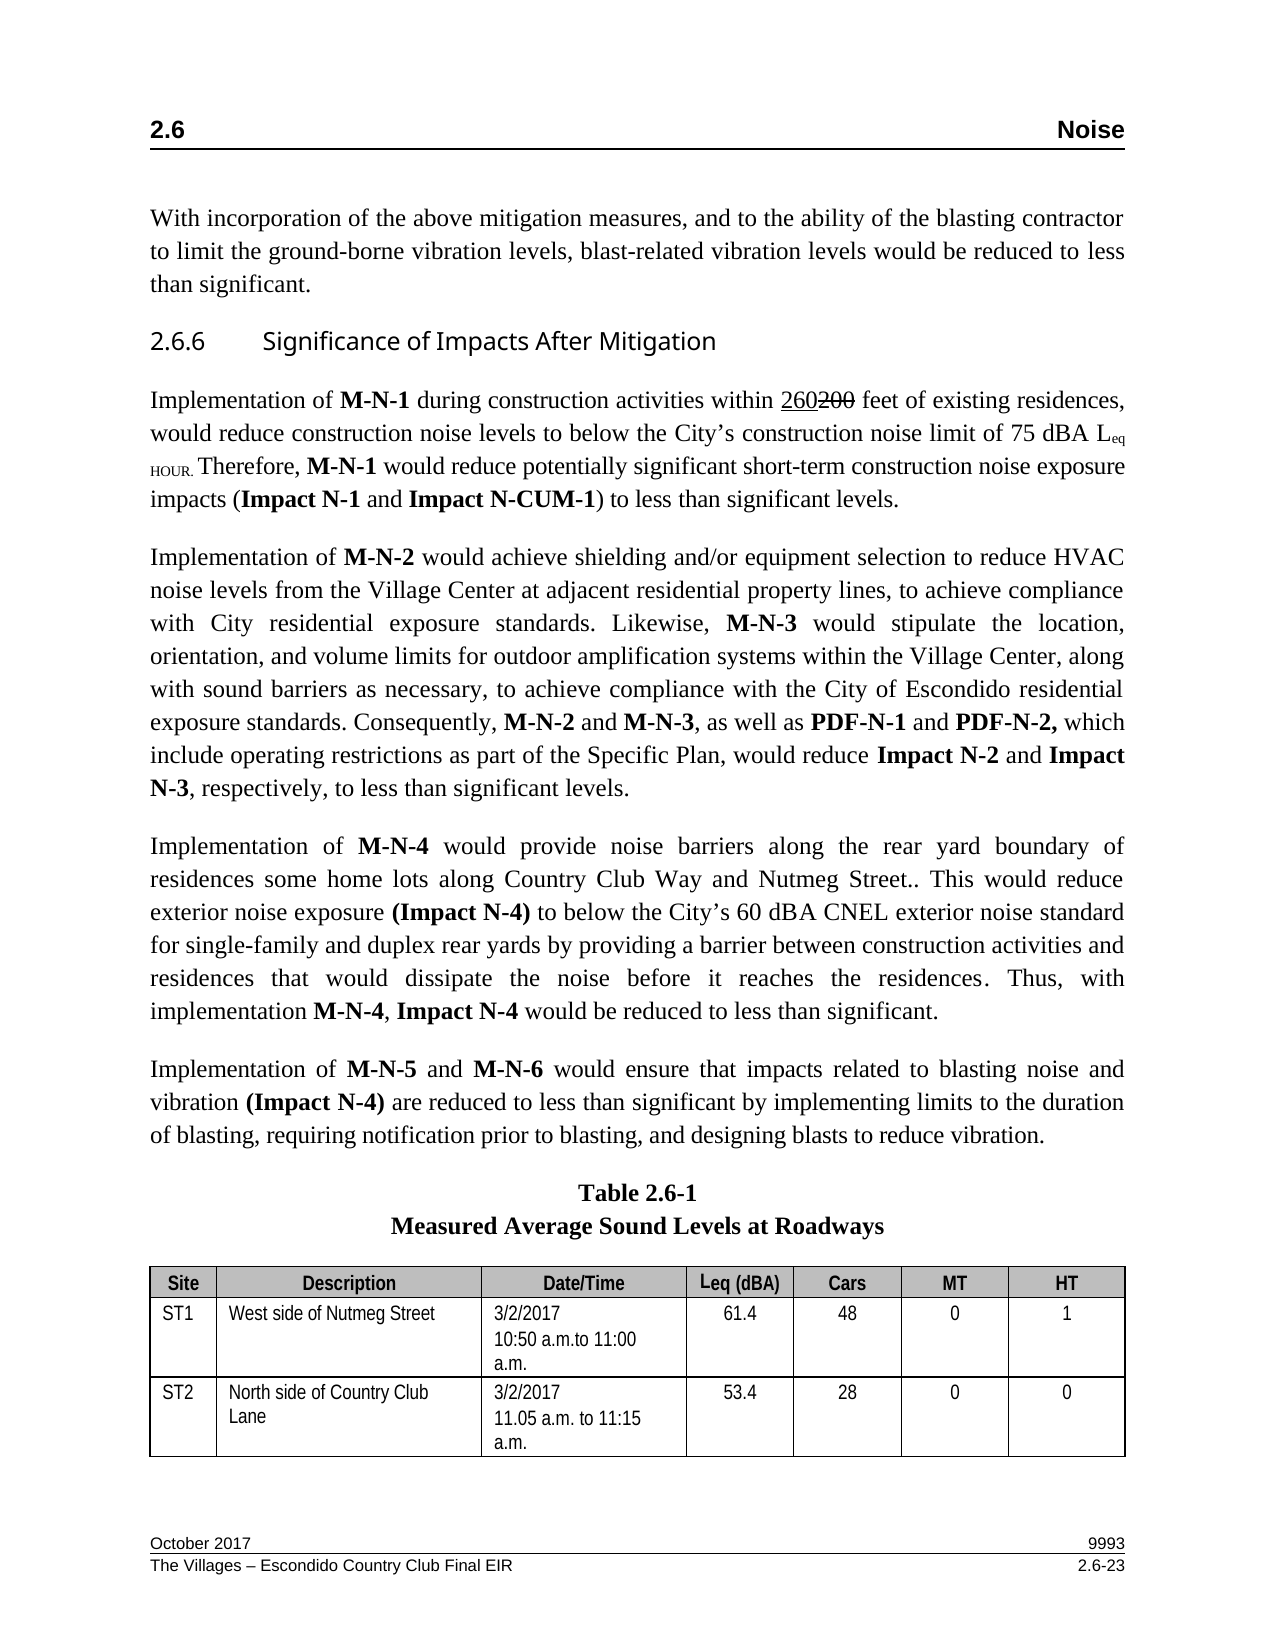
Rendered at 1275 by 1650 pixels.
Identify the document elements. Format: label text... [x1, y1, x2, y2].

table_cell Date/Time [482, 1267, 686, 1297]
table_cell 0 [902, 1298, 1008, 1376]
table_cell 53.4 [687, 1378, 793, 1456]
table_cell 1 [1009, 1298, 1124, 1376]
text Implementation of M-N-1 during construction activities within 260200 feet of existing residences, would reduce construction noise levels to below the City’s construction noise limit of 75 dBA Leq HOUR. Therefore, M-N-1 would reduce potentially significant short-term construction noise exposure impacts (Impact N-1 and Impact N-CUM-1) to less than significant levels. [150, 382, 1125, 514]
text Implementation of M-N-5 and M-N-6 would ensure that impacts related to blasting noise and vibration (Impact N-4) are reduced to less than significant by implementing limits to the duration of blasting, requiring notification prior to blasting, and designing blasts to reduce vibration. [150, 1051, 1125, 1150]
table_cell 61.4 [687, 1298, 793, 1376]
table_cell Cars [794, 1267, 901, 1297]
table_cell West side of Nutmeg Street [217, 1298, 481, 1376]
table_cell Site [151, 1267, 216, 1297]
table_cell 3/2/2017 11.05 a.m. to 11:15 a.m. [482, 1378, 686, 1456]
table_cell ST2 [151, 1378, 216, 1456]
table_cell Leq (dBA) [687, 1267, 793, 1297]
table_cell 0 [1009, 1378, 1124, 1456]
text With incorporation of the above mitigation measures, and to the ability of the blasting contractor to limit the ground-borne vibration levels, blast-related vibration levels would be reduced to less than significant. [150, 200, 1125, 299]
table_cell MT [902, 1267, 1008, 1297]
table_header Table 2.6-1 Measured Average Sound Levels at Roadways [150, 1175, 1125, 1266]
table_cell 48 [794, 1298, 901, 1376]
text Implementation of M-N-2 would achieve shielding and/or equipment selection to reduce HVAC noise levels from the Village Center at adjacent residential property lines, to achieve compliance with City residential exposure standards. Likewise, M-N-3 would stipulate the location, orientation, and volume limits for outdoor amplification systems within the Village Center, along with sound barriers as necessary, to achieve compliance with the City of Escondido residential exposure standards. Consequently, M-N-2 and M-N-3, as well as PDF-N-1 and PDF-N-2, which include operating restrictions as part of the Specific Plan, would reduce Impact N-2 and Impact N-3, respectively, to less than significant levels. [150, 539, 1125, 803]
table_cell 0 [902, 1378, 1008, 1456]
table_cell North side of Country Club Lane [217, 1378, 481, 1456]
table_cell Description [217, 1267, 481, 1297]
table_cell HT [1009, 1267, 1124, 1297]
table_cell 3/2/2017 10:50 a.m.to 11:00 a.m. [482, 1298, 686, 1376]
text Implementation of M-N-4 would provide noise barriers along the rear yard boundary of residences some home lots along Country Club Way and Nutmeg Street.. This would reduce exterior noise exposure (Impact N-4) to below the City’s 60 dBA CNEL exterior noise standard for single-family and duplex rear yards by providing a barrier between construction activities and residences that would dissipate the noise before it reaches the residences. Thus, with implementation M-N-4, Impact N-4 would be reduced to less than significant. [150, 828, 1125, 1026]
subtitle 2.6.6 Significance of Impacts After Mitigation [150, 324, 1125, 357]
table_cell ST1 [151, 1298, 216, 1376]
table_cell 28 [794, 1378, 901, 1456]
